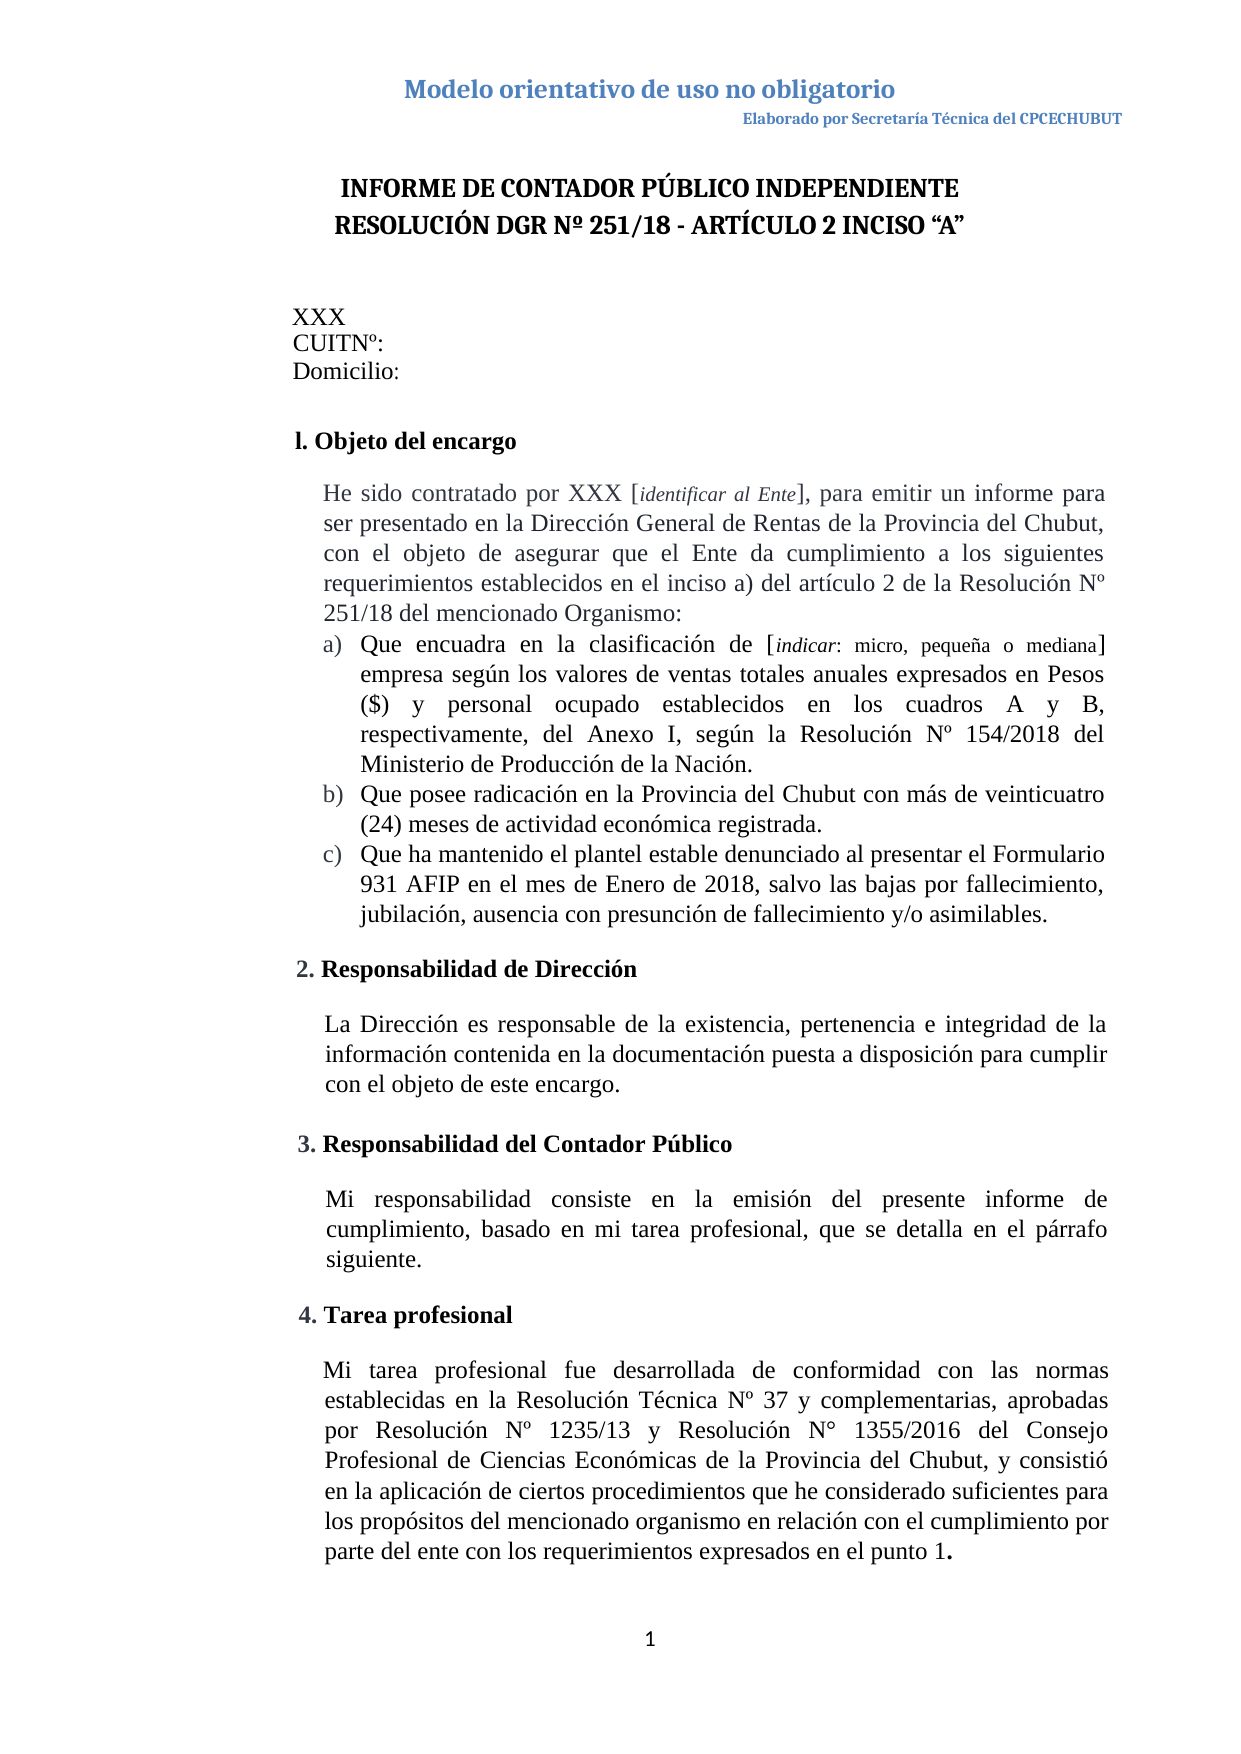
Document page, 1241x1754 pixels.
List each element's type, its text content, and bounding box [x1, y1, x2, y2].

text Mi responsabilidad consiste en la emisión del presente informe de cumplimiento, basado en mi tarea profesional, que se detalla en el párrafo siguiente. [325, 1184, 1108, 1273]
text CUITNº: [293, 331, 1122, 356]
title RESOLUCIÓN DGR Nº 251/18 - ARTÍCULO 2 INCISO “A” [177, 210, 1122, 241]
text l. Objeto del encargo [295, 426, 1122, 455]
list Que encuadra en la clasificación de [indicar: micro, pequeña o mediana] empresa según los valores de ventas totales anuales expresados en Pesos ($) y personal ocupado establecidos en los cuadros A y B, respectivamente, del Anexo I, según la Resolución Nº 154/2018 del Ministerio de Producción de la Nación. [323, 629, 1106, 778]
text 2. Responsabilidad de Dirección [296, 954, 1122, 983]
text Mi tarea profesional fue desarrollada de conformidad con las normas establecidas en la Resolución Técnica Nº 37 y complementarias, aprobadas por Resolución Nº 1235/13 y Resolución N° 1355/2016 del Consejo Profesional de Ciencias Económicas de la Provincia del Chubut, y consistió en la aplicación de ciertos procedimientos que he considerado suficientes para los propósitos del mencionado organismo en relación con el cumplimiento por parte del ente con los requerimientos expresados en el punto 1. [323, 1355, 1109, 1565]
text He sido contratado por XXX [identificar al Ente], para emitir un informe para ser presentado en la Dirección General de Rentas de la Provincia del Chubut, con el objeto de asegurar que el Ente da cumplimiento a los siguientes requerimientos establecidos en el inciso a) del artículo 2 de la Resolución Nº 251/18 del mencionado Organismo: [323, 478, 1106, 627]
text XXX [292, 302, 1122, 331]
title INFORME DE CONTADOR PÚBLICO INDEPENDIENTE [177, 173, 1122, 204]
list Que ha mantenido el plantel estable denunciado al presentar el Formulario 931 AFIP en el mes de Enero de 2018, salvo las bajas por fallecimiento, jubilación, ausencia con presunción de fallecimiento y/o asimilables. [323, 839, 1106, 928]
text 4. Tarea profesional [298, 1300, 1122, 1329]
text Domicilio: [292, 356, 1122, 385]
text 3. Responsabilidad del Contador Público [297, 1129, 1122, 1158]
list Que posee radicación en la Provincia del Chubut con más de veinticuatro (24) meses de actividad económica registrada. [323, 779, 1106, 838]
text La Dirección es responsable de la existencia, pertenencia e integridad de la información contenida en la documentación puesta a disposición para cumplir con el objeto de este encargo. [324, 1009, 1108, 1098]
